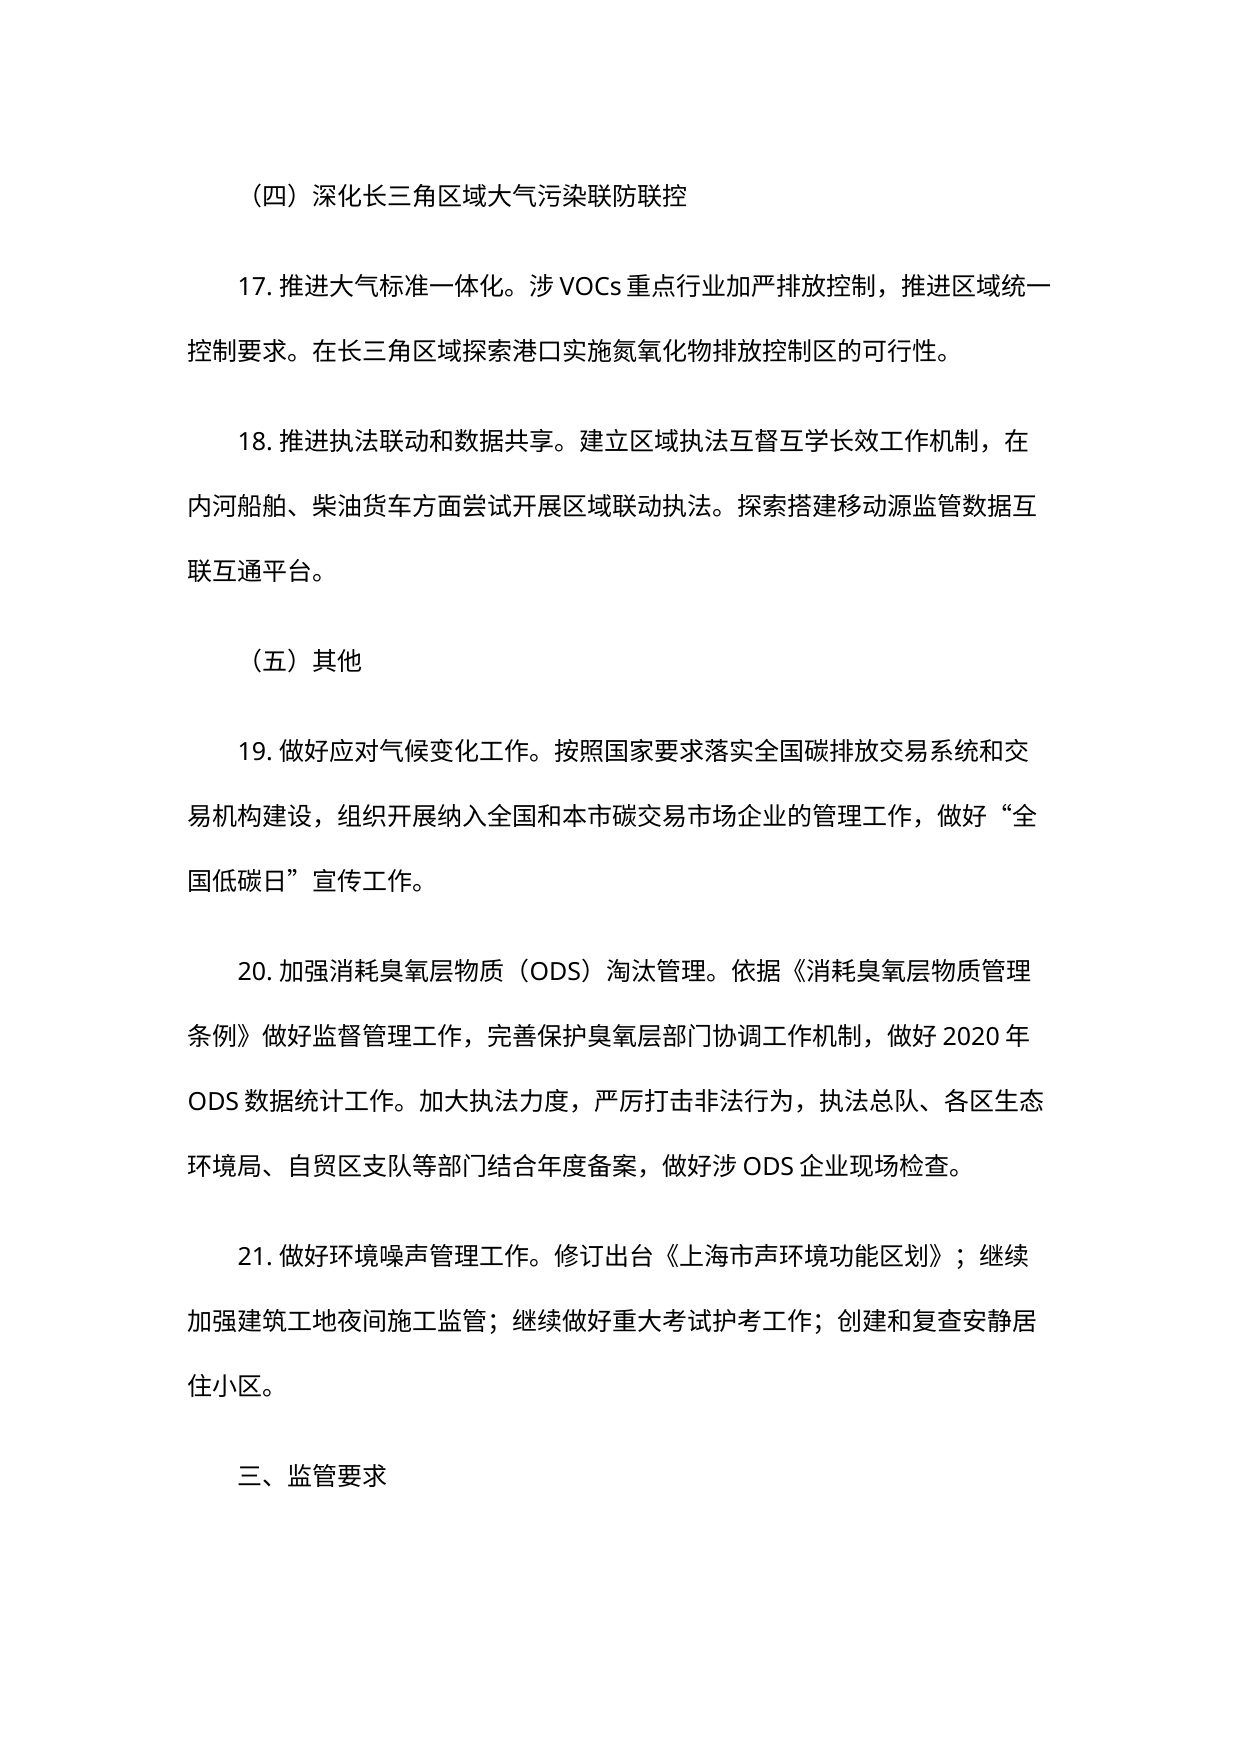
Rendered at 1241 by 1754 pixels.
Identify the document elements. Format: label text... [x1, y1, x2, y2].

text 18. 推进执法联动和数据共享。建立区域执法互督互学长效工作机制，在内河船舶、柴油货车方面尝试开展区域联动执法。探索搭建移动源监管数据互联互通平台。 [187, 407, 1053, 602]
text 三、监管要求 [187, 1442, 1053, 1507]
text （四）深化长三角区域大气污染联防联控 [187, 162, 1053, 227]
text 19. 做好应对气候变化工作。按照国家要求落实全国碳排放交易系统和交易机构建设，组织开展纳入全国和本市碳交易市场企业的管理工作，做好“全国低碳日”宣传工作。 [187, 717, 1053, 912]
text 21. 做好环境噪声管理工作。修订出台《上海市声环境功能区划》；继续加强建筑工地夜间施工监管；继续做好重大考试护考工作；创建和复查安静居住小区。 [187, 1222, 1053, 1417]
text 17. 推进大气标准一体化。涉VOCs重点行业加严排放控制，推进区域统一控制要求。在长三角区域探索港口实施氮氧化物排放控制区的可行性。 [187, 252, 1053, 382]
text 20. 加强消耗臭氧层物质（ODS）淘汰管理。依据《消耗臭氧层物质管理条例》做好监督管理工作，完善保护臭氧层部门协调工作机制，做好2020年ODS数据统计工作。加大执法力度，严厉打击非法行为，执法总队、各区生态环境局、自贸区支队等部门结合年度备案，做好涉ODS企业现场检查。 [187, 937, 1053, 1197]
text （五）其他 [187, 627, 1053, 692]
